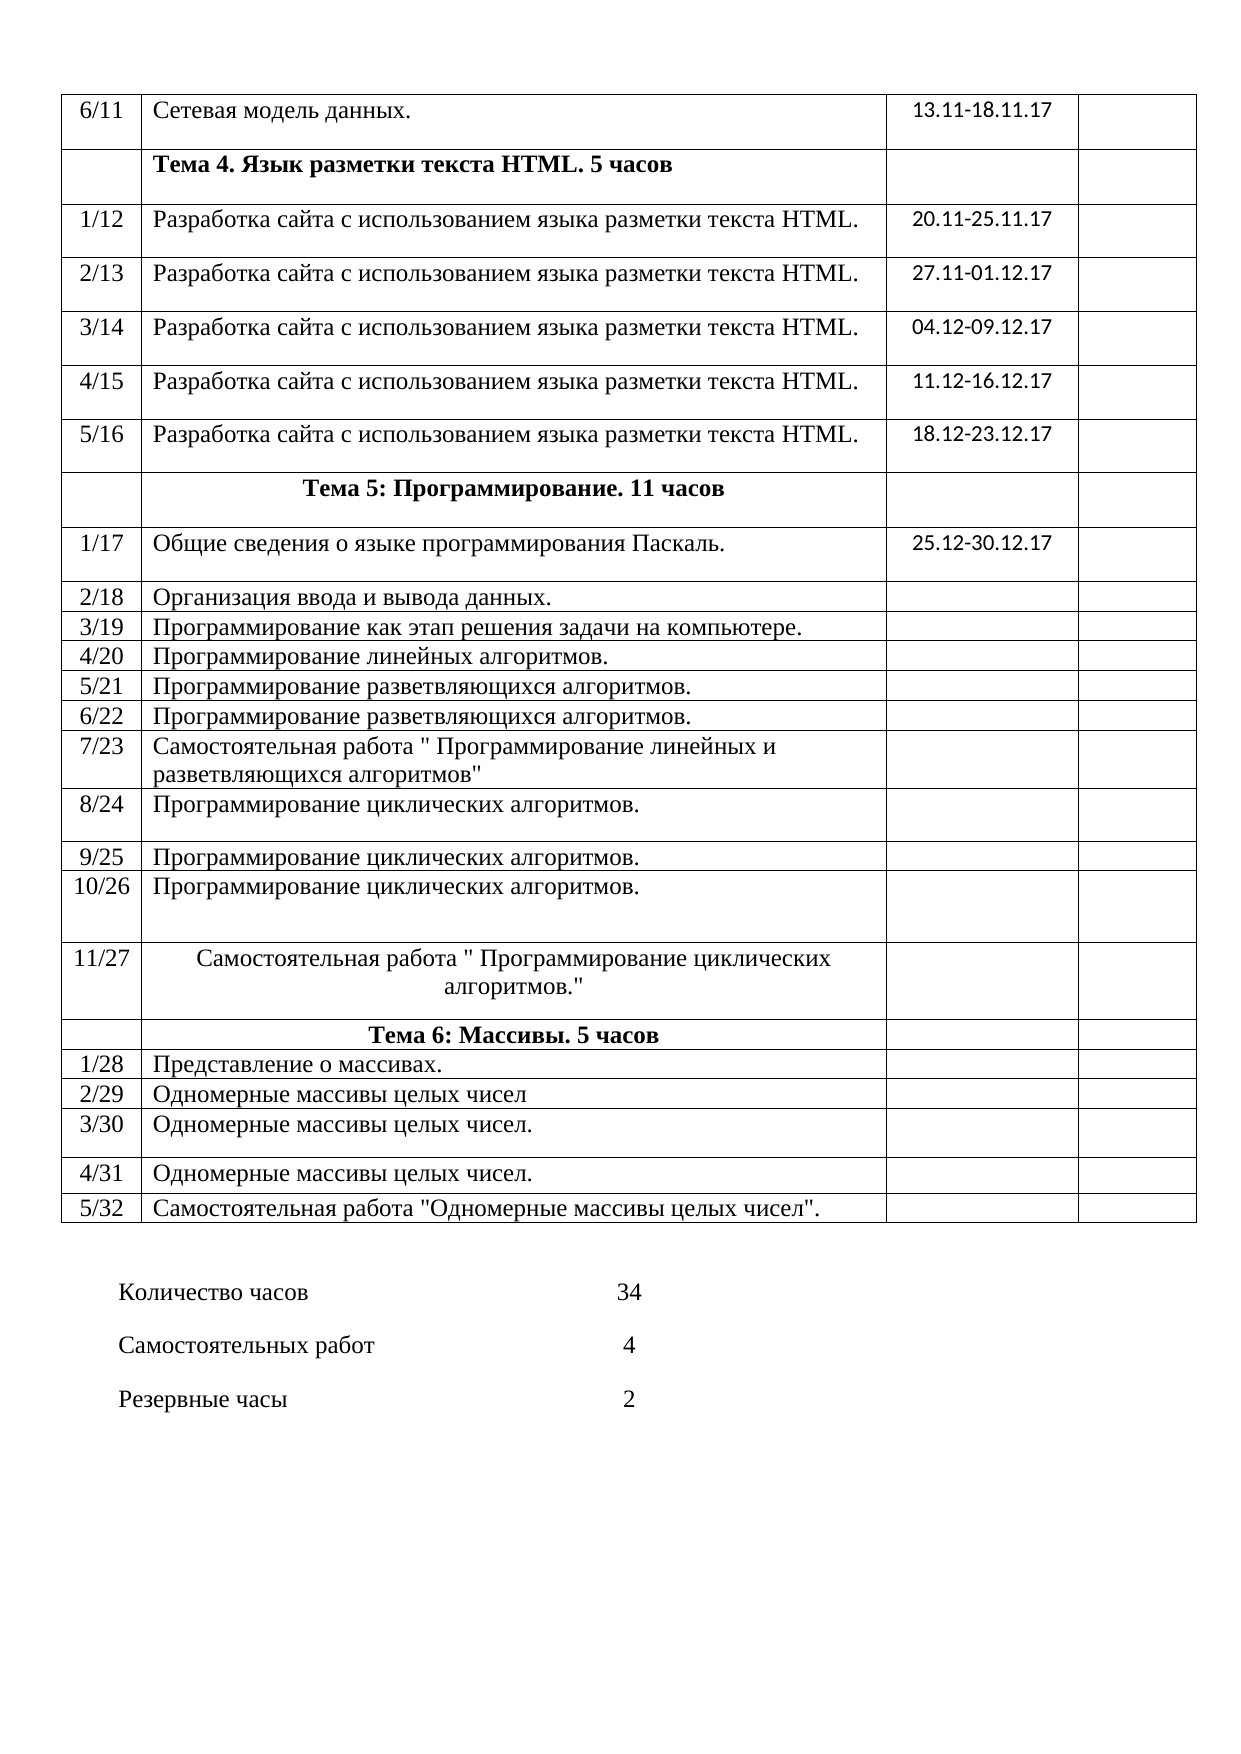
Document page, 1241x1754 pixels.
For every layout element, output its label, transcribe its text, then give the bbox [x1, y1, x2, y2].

table_cell Разработка сайта с использованием языка разметки текста HTML. [142, 258, 886, 311]
table_cell 4/15 [62, 366, 141, 418]
table_cell Тема 6: Массивы. 5 часов [142, 1020, 886, 1048]
table_cell [887, 473, 1078, 527]
table_cell [1079, 641, 1196, 670]
table_cell 2/29 [62, 1079, 141, 1108]
table_cell [887, 943, 1078, 1019]
table_cell [1079, 1050, 1196, 1078]
table_cell Программирование линейных алгоритмов. [142, 641, 886, 670]
table_cell Организация ввода и вывода данных. [142, 582, 886, 611]
table_cell 7/23 [62, 731, 141, 788]
table_cell [887, 871, 1078, 942]
table_cell [1079, 1109, 1196, 1157]
table_cell 4/20 [62, 641, 141, 670]
table_cell 11.12-16.12.17 [887, 366, 1078, 418]
table_cell [1079, 582, 1196, 611]
table_cell Представление о массивах. [142, 1050, 886, 1078]
table_cell 2/18 [62, 582, 141, 611]
table_cell [887, 731, 1078, 788]
table_cell [1079, 258, 1196, 311]
table_cell [62, 473, 141, 527]
table_cell [887, 1020, 1078, 1048]
table_cell [887, 1050, 1078, 1078]
table_cell [62, 150, 141, 203]
table_cell Программирование разветвляющихся алгоритмов. [142, 671, 886, 700]
table_cell [1079, 473, 1196, 527]
table_header Количество часов [107, 1277, 605, 1331]
table_cell 6/11 [62, 95, 141, 148]
table_cell [1079, 612, 1196, 640]
table_cell 1/12 [62, 205, 141, 257]
table_cell 4 2 [605, 1331, 1104, 1438]
table_cell 1/28 [62, 1050, 141, 1078]
table_cell Тема 4. Язык разметки текста HTML. 5 часов [142, 150, 886, 203]
table_cell 2/13 [62, 258, 141, 311]
table_cell [1079, 420, 1196, 472]
table_cell 3/19 [62, 612, 141, 640]
table_cell Самостоятельная работа "Одномерные массивы целых чисел". [142, 1194, 886, 1222]
table_cell Разработка сайта с использованием языка разметки текста HTML. [142, 420, 886, 472]
table_cell Разработка сайта с использованием языка разметки текста HTML. [142, 312, 886, 365]
table_cell [887, 1079, 1078, 1108]
table_cell 5/21 [62, 671, 141, 700]
table_cell 13.11-18.11.17 [887, 95, 1078, 148]
table_cell 3/14 [62, 312, 141, 365]
table_cell Одномерные массивы целых чисел. [142, 1158, 886, 1192]
table_cell Тема 5: Программирование. 11 часов [142, 473, 886, 527]
table_cell Программирование циклических алгоритмов. [142, 871, 886, 942]
table_cell 5/32 [62, 1194, 141, 1222]
table_cell [1079, 789, 1196, 841]
table_cell 11/27 [62, 943, 141, 1019]
table_cell 27.11-01.12.17 [887, 258, 1078, 311]
table_cell [887, 582, 1078, 611]
table_cell 4/31 [62, 1158, 141, 1192]
table_cell [1079, 1079, 1196, 1108]
table_cell [887, 1194, 1078, 1222]
table_cell 9/25 [62, 842, 141, 870]
table_cell [887, 1109, 1078, 1157]
table_cell [1079, 150, 1196, 203]
table_cell 25.12-30.12.17 [887, 528, 1078, 581]
table_cell Одномерные массивы целых чисел [142, 1079, 886, 1108]
table_cell Программирование как этап решения задачи на компьютере. [142, 612, 886, 640]
table_cell Программирование разветвляющихся алгоритмов. [142, 701, 886, 730]
table_cell 20.11-25.11.17 [887, 205, 1078, 257]
table_cell [1079, 871, 1196, 942]
table_header 34 [605, 1277, 1104, 1331]
table_cell Самостоятельная работа " Программирование линейных и разветвляющихся алгоритмов" [142, 731, 886, 788]
table_cell Одномерные массивы целых чисел. [142, 1109, 886, 1157]
table_cell [887, 150, 1078, 203]
table_cell [887, 789, 1078, 841]
table_cell 10/26 [62, 871, 141, 942]
table_cell [1079, 842, 1196, 870]
table_cell [1079, 671, 1196, 700]
table_cell [1079, 312, 1196, 365]
table_cell Сетевая модель данных. [142, 95, 886, 148]
table_cell 3/30 [62, 1109, 141, 1157]
table_cell [62, 1020, 141, 1048]
table_cell Программирование циклических алгоритмов. [142, 789, 886, 841]
table_cell [1079, 701, 1196, 730]
table_cell [887, 842, 1078, 870]
table_cell [1079, 366, 1196, 418]
table_cell [1079, 1158, 1196, 1192]
table_cell 18.12-23.12.17 [887, 420, 1078, 472]
table_cell [1079, 943, 1196, 1019]
table_cell 1/17 [62, 528, 141, 581]
table_cell [887, 641, 1078, 670]
table_cell [1079, 205, 1196, 257]
table_cell 8/24 [62, 789, 141, 841]
table_cell Общие сведения о языке программирования Паскаль. [142, 528, 886, 581]
table_cell [1079, 95, 1196, 148]
table_cell Самостоятельных работ Резервные часы [107, 1331, 605, 1438]
table_cell [887, 1158, 1078, 1192]
table_cell Программирование циклических алгоритмов. [142, 842, 886, 870]
table_cell [1079, 1194, 1196, 1222]
table_cell Разработка сайта с использованием языка разметки текста HTML. [142, 205, 886, 257]
table_cell 04.12-09.12.17 [887, 312, 1078, 365]
table_cell Самостоятельная работа " Программирование циклических алгоритмов." [142, 943, 886, 1019]
table_cell [887, 701, 1078, 730]
table_cell 5/16 [62, 420, 141, 472]
table_cell 6/22 [62, 701, 141, 730]
table_cell [887, 612, 1078, 640]
table_cell Разработка сайта с использованием языка разметки текста HTML. [142, 366, 886, 418]
table_cell [887, 671, 1078, 700]
table_cell [1079, 731, 1196, 788]
table_cell [1079, 1020, 1196, 1048]
table_cell [1079, 528, 1196, 581]
